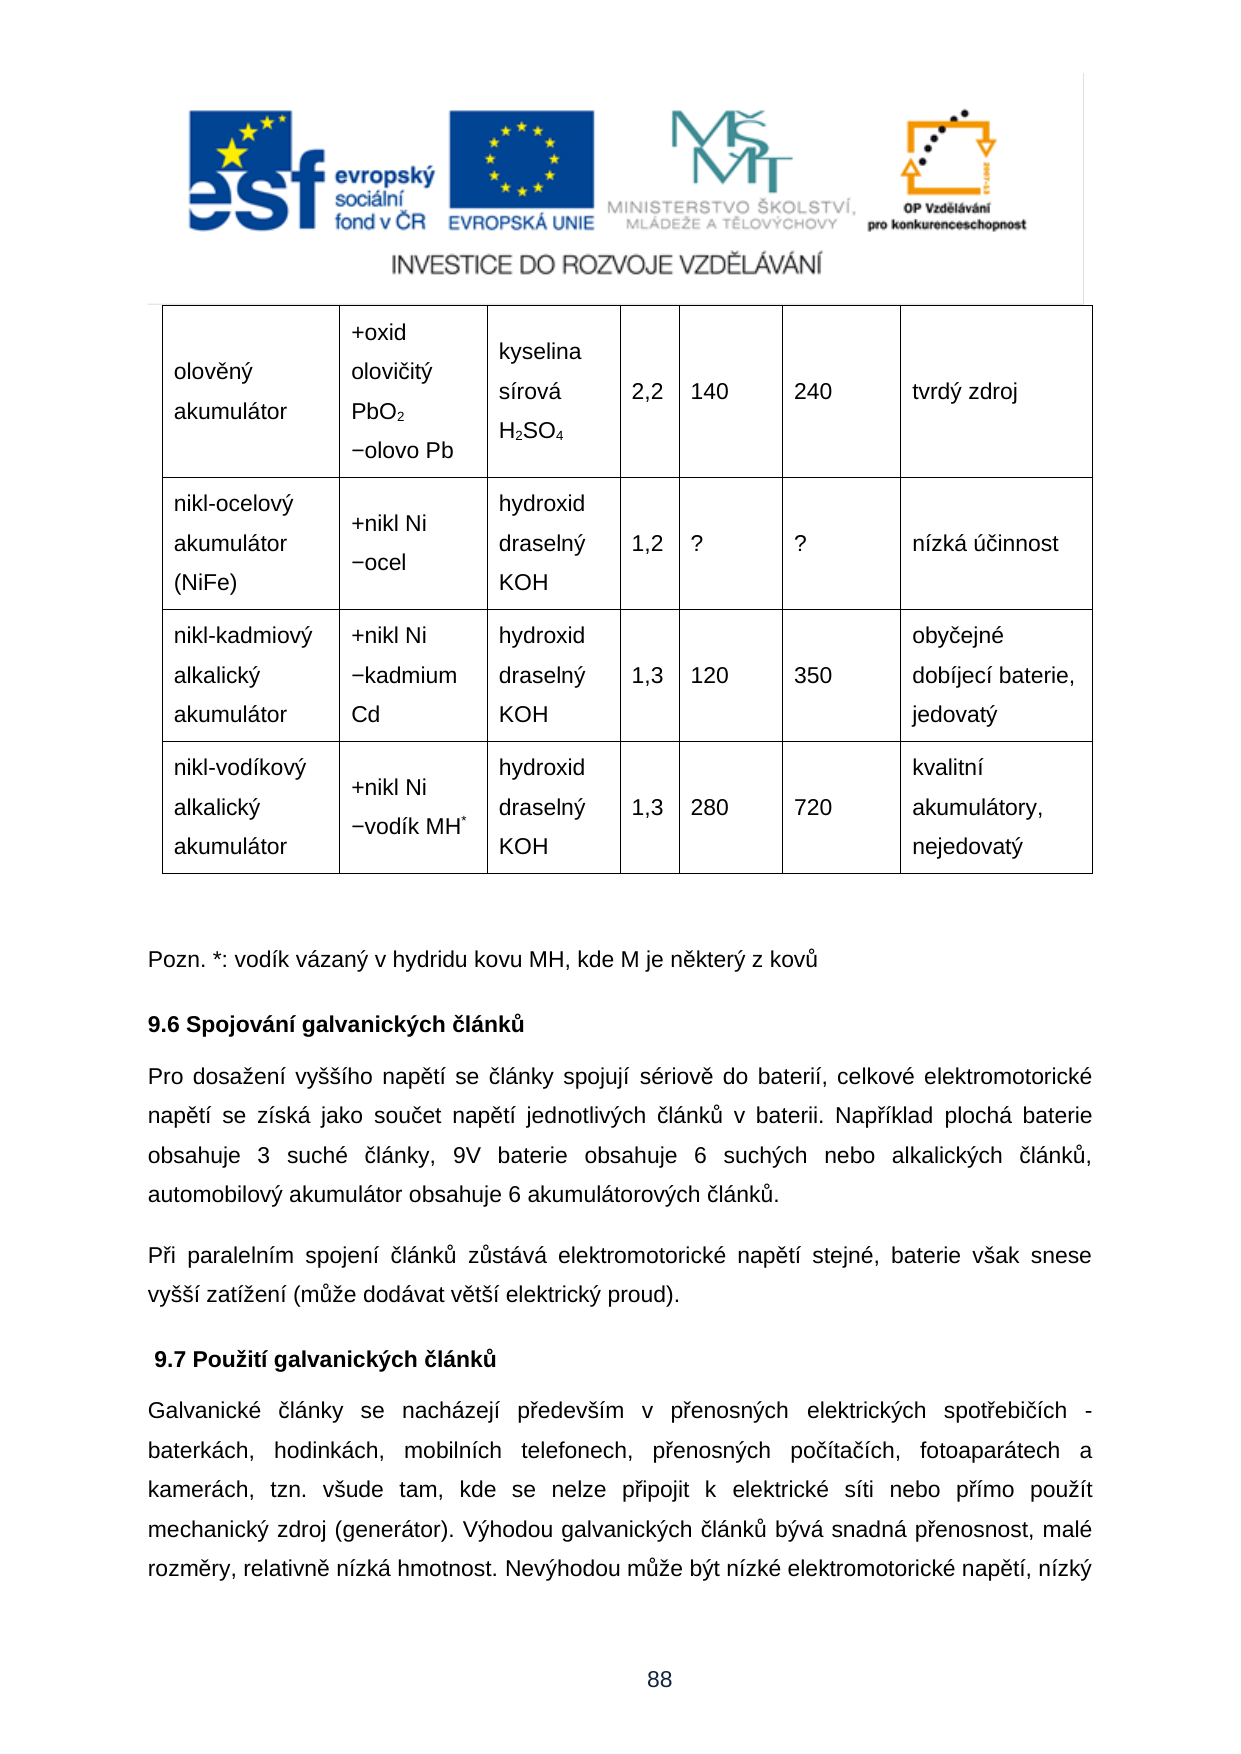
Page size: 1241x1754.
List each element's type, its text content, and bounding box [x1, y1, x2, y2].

table_cell kyselina sírová H2SO4 [488, 306, 620, 477]
table_cell nikl-kadmiový alkalický akumulátor [163, 610, 339, 741]
table_cell hydroxid draselný KOH [488, 478, 620, 608]
table_cell olověný akumulátor [163, 306, 339, 477]
table_cell 120 [680, 610, 782, 741]
table_cell 280 [680, 742, 782, 872]
table_cell nízká účinnost [901, 478, 1092, 608]
table_cell 350 [783, 610, 900, 741]
table_cell 240 [783, 306, 900, 477]
table_cell nikl-ocelový akumulátor (NiFe) [163, 478, 339, 608]
text Pro dosažení vyššího napětí se články spojují sériově do baterií, celkové elektromotorické napětí se získá jako součet napětí jednotlivých článků v baterii. Například plochá baterie obsahuje 3 suché články, 9V baterie obsahuje 6 suchých nebo alkalických článků, automobilový akumulátor obsahuje 6 akumulátorových článků. [148, 1063, 1092, 1208]
table_cell nikl-vodíkový alkalický akumulátor [163, 742, 339, 872]
table_cell ? [783, 478, 900, 608]
table_cell ? [680, 478, 782, 608]
table_cell 140 [680, 306, 782, 477]
table_cell kvalitní akumulátory, nejedovatý [901, 742, 1092, 872]
table_cell 1,3 [621, 610, 679, 741]
table_cell 1,2 [621, 478, 679, 608]
subtitle 9.6 Spojování galvanických článků [148, 1011, 1092, 1037]
table_cell +oxid olovičitý PbO2 −olovo Pb [340, 306, 487, 477]
text Při paralelním spojení článků zůstává elektromotorické napětí stejné, baterie však snese vyšší zatížení (může dodávat větší elektrický proud). [148, 1242, 1092, 1307]
text Pozn. *: vodík vázaný v hydridu kovu MH, kde M je některý z kovů [148, 946, 1092, 973]
table_cell 1,3 [621, 742, 679, 872]
table_cell 720 [783, 742, 900, 872]
subtitle 9.7 Použití galvanických článků [148, 1346, 1092, 1372]
table_cell +nikl Ni −kadmium Cd [340, 610, 487, 741]
table_cell hydroxid draselný KOH [488, 742, 620, 872]
table_cell 2,2 [621, 306, 679, 477]
table_cell obyčejné dobíjecí baterie, jedovatý [901, 610, 1092, 741]
table_cell tvrdý zdroj [901, 306, 1092, 477]
table_cell +nikl Ni −ocel [340, 478, 487, 608]
table_cell +nikl Ni −vodík MH* [340, 742, 487, 872]
table_cell hydroxid draselný KOH [488, 610, 620, 741]
picture [147, 73, 1087, 306]
